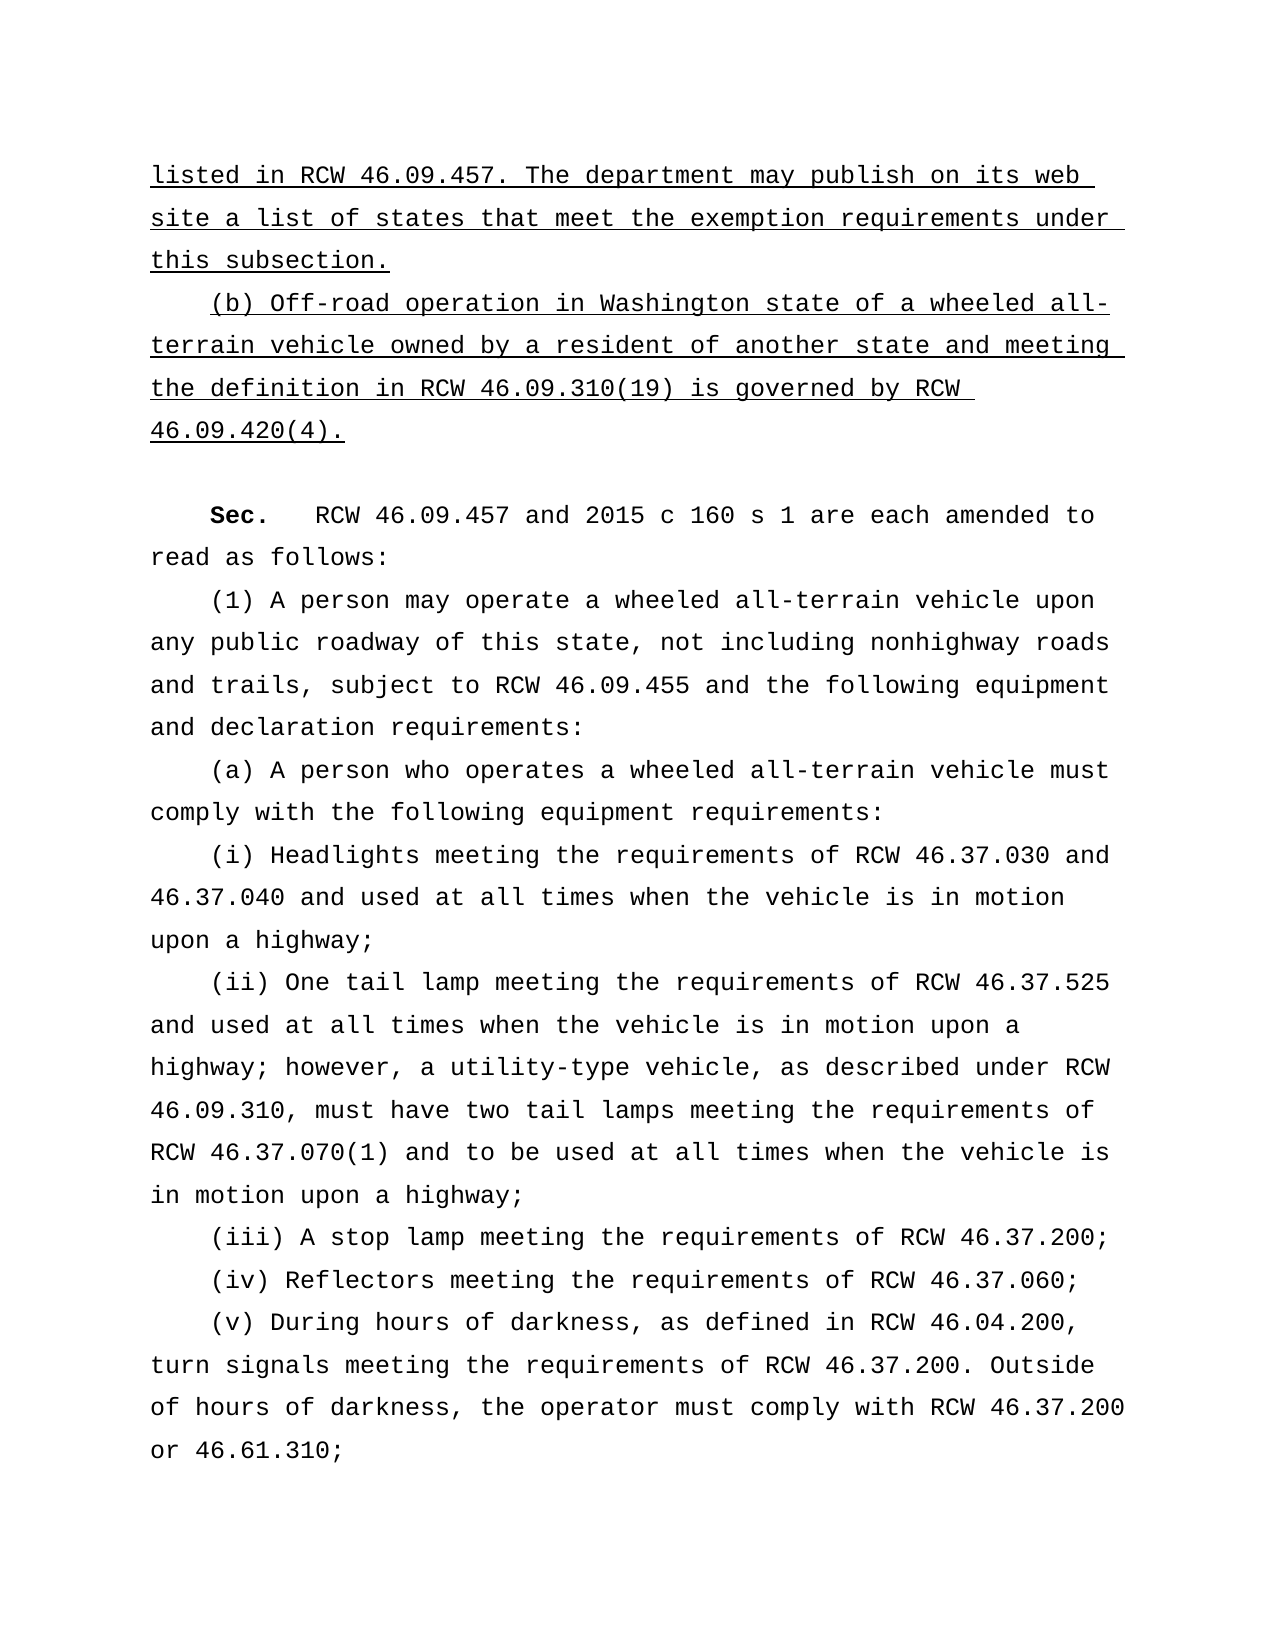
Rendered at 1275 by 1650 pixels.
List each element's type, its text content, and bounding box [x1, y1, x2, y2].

text (iii) A stop lamp meeting the requirements of RCW 46.37.200; [150, 1212, 1125, 1254]
text (iv) Reflectors meeting the requirements of RCW 46.37.060; [150, 1254, 1125, 1297]
text (b) Off-road operation in Washington state of a wheeled all-terrain vehicle owned by a resident of another state and meeting the definition in RCW 46.09.310(19) is governed by RCW 46.09.420(4). [150, 358, 1125, 447]
text (i) Headlights meeting the requirements of RCW 46.37.030 and 46.37.040 and used at all times when the vehicle is in motion upon a highway; [150, 829, 1125, 957]
text (a) A person who operates a wheeled all-terrain vehicle must comply with the following equipment requirements: [150, 744, 1125, 829]
text Sec. RCW 46.09.457 and 2015 c 160 s 1 are each amended to read as follows: [150, 489, 1125, 574]
text (v) During hours of darkness, as defined in RCW 46.04.200, turn signals meeting the requirements of RCW 46.37.200. Outside of hours of darkness, the operator must comply with RCW 46.37.200 or 46.61.310; [150, 1297, 1125, 1467]
text (ii) One tail lamp meeting the requirements of RCW 46.37.525 and used at all times when the vehicle is in motion upon a highway; however, a utility-type vehicle, as described under RCW 46.09.310, must have two tail lamps meeting the requirements of RCW 46.37.070(1) and to be used at all times when the vehicle is in motion upon a highway; [150, 957, 1125, 1212]
text (b) Off-road operation in Washington state of a wheeled all-terrain vehicle owned by a resident of another state and meeting the definition in RCW 46.09.310(19) is governed by RCW 46.09.420(4). [150, 277, 1125, 356]
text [150, 150, 1125, 229]
text (1) A person may operate a wheeled all-terrain vehicle upon any public roadway of this state, not including nonhighway roads and trails, subject to RCW 46.09.455 and the following equipment and declaration requirements: [150, 574, 1125, 744]
